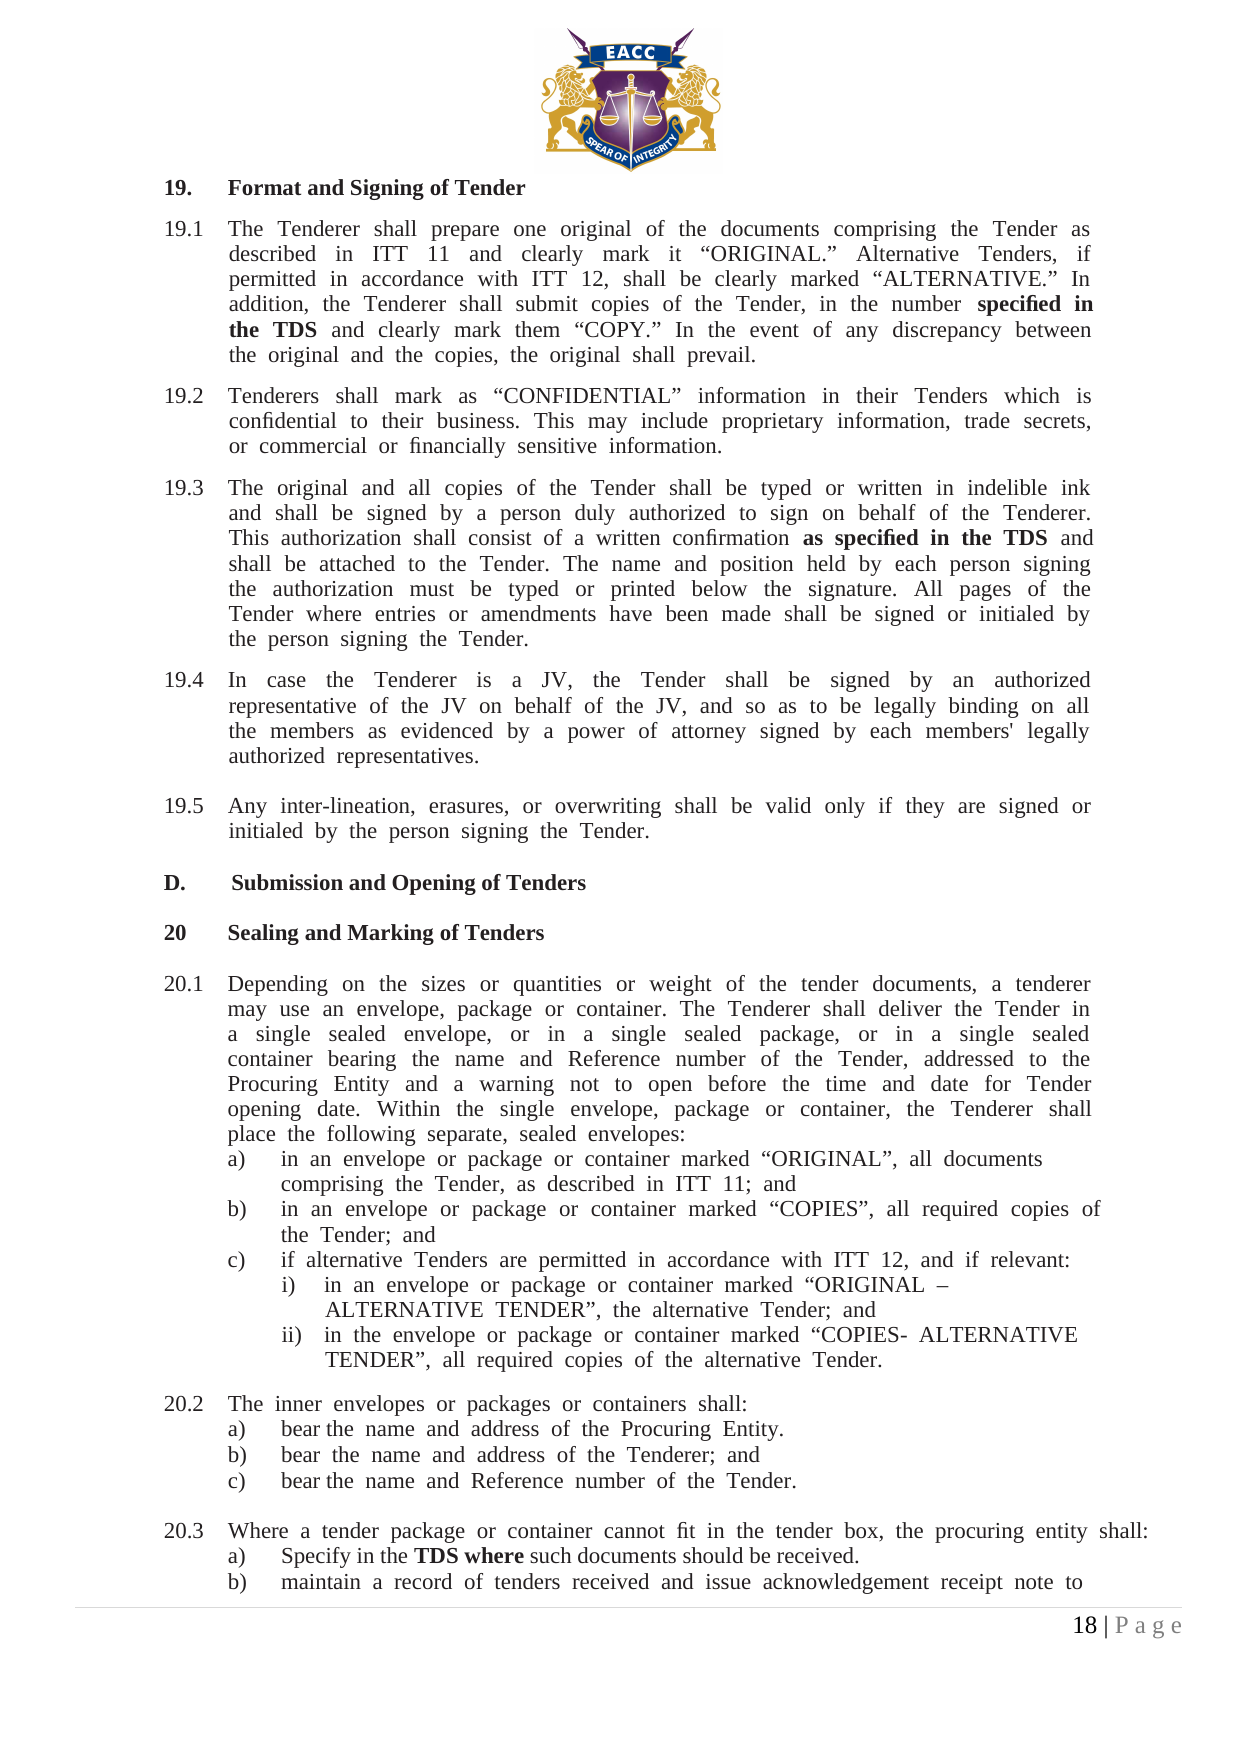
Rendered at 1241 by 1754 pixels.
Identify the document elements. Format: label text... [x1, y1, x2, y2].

list Depending on the sizes or quantities or weight of the tender documents, a tenderer may use an envelope, package or container. The Tenderer shall deliver the Tender in a single sealed envelope, or in a single sealed package, or in a single sealed container bearing the name and Reference number of the Tender, addressed to the Procuring Entity and a warning not to open before the time and date for Tender opening date. Within the single envelope, package or container, the Tenderer shall place the following separate, sealed envelopes: [163, 971, 1093, 1147]
list bear the name and address of the Tenderer; and [228, 1442, 1182, 1467]
list Where a tender package or container cannot ﬁt in the tender box, the procuring entity shall: [164, 1518, 1182, 1543]
list Specify in the TDS where such documents should be received. [228, 1543, 1182, 1569]
list bear the name and Reference number of the Tender. [228, 1467, 1182, 1493]
list The inner envelopes or packages or containers shall: [164, 1391, 1182, 1417]
list The Tenderer shall prepare one original of the documents comprising the Tender as described in ITT 11 and clearly mark it “ORIGINAL.” Alternative Tenders, if permitted in accordance with ITT 12, shall be clearly marked “ALTERNATIVE.” In addition, the Tenderer shall submit copies of the Tender, in the number speciﬁed in the TDS and clearly mark them “COPY.” In the event of any discrepancy between the original and the copies, the original shall prevail. [163, 217, 1093, 367]
list The original and all copies of the Tender shall be typed or written in indelible ink and shall be signed by a person duly authorized to sign on behalf of the Tenderer. This authorization shall consist of a written conﬁrmation as speciﬁed in the TDS and shall be attached to the Tender. The name and position held by each person signing the authorization must be typed or printed below the signature. All pages of the Tender where entries or amendments have been made shall be signed or initialed by the person signing the Tender. [163, 476, 1093, 651]
subtitle Sealing and Marking of Tenders [163, 919, 1182, 946]
list maintain a record of tenders received and issue acknowledgement receipt note to each tenderer specifying time and date of receipt. [228, 1569, 1093, 1594]
subtitle D. Submission and Opening of Tenders [163, 869, 1182, 895]
list in an envelope or package or container marked “COPIES”, all required copies of the Tender; and [227, 1197, 1104, 1247]
list Any inter-lineation, erasures, or overwriting shall be valid only if they are signed or initialed by the person signing the Tender. [163, 794, 1093, 844]
list Tenderers shall mark as “CONFIDENTIAL” information in their Tenders which is conﬁdential to their business. This may include proprietary information, trade secrets, or commercial or ﬁnancially sensitive information. [163, 384, 1093, 459]
picture [534, 28, 723, 173]
list in an envelope or package or container marked “ORIGINAL”, all documents comprising the Tender, as described in ITT 11; and [227, 1147, 1093, 1197]
subtitle Format and Signing of Tender [163, 173, 1182, 200]
list if alternative Tenders are permitted in accordance with ITT 12, and if relevant: [227, 1247, 1182, 1273]
list bear the name and address of the Procuring Entity. [228, 1417, 1182, 1442]
list In case the Tenderer is a JV, the Tender shall be signed by an authorized representative of the JV on behalf of the JV, and so as to be legally binding on all the members as evidenced by a power of attorney signed by each members' legally authorized representatives. [163, 668, 1093, 768]
list in the envelope or package or container marked “COPIES- ALTERNATIVE TENDER”, all required copies of the alternative Tender. [281, 1323, 1093, 1373]
list in an envelope or package or container marked “ORIGINAL –ALTERNATIVE TENDER”, the alternative Tender; and [281, 1273, 1093, 1323]
